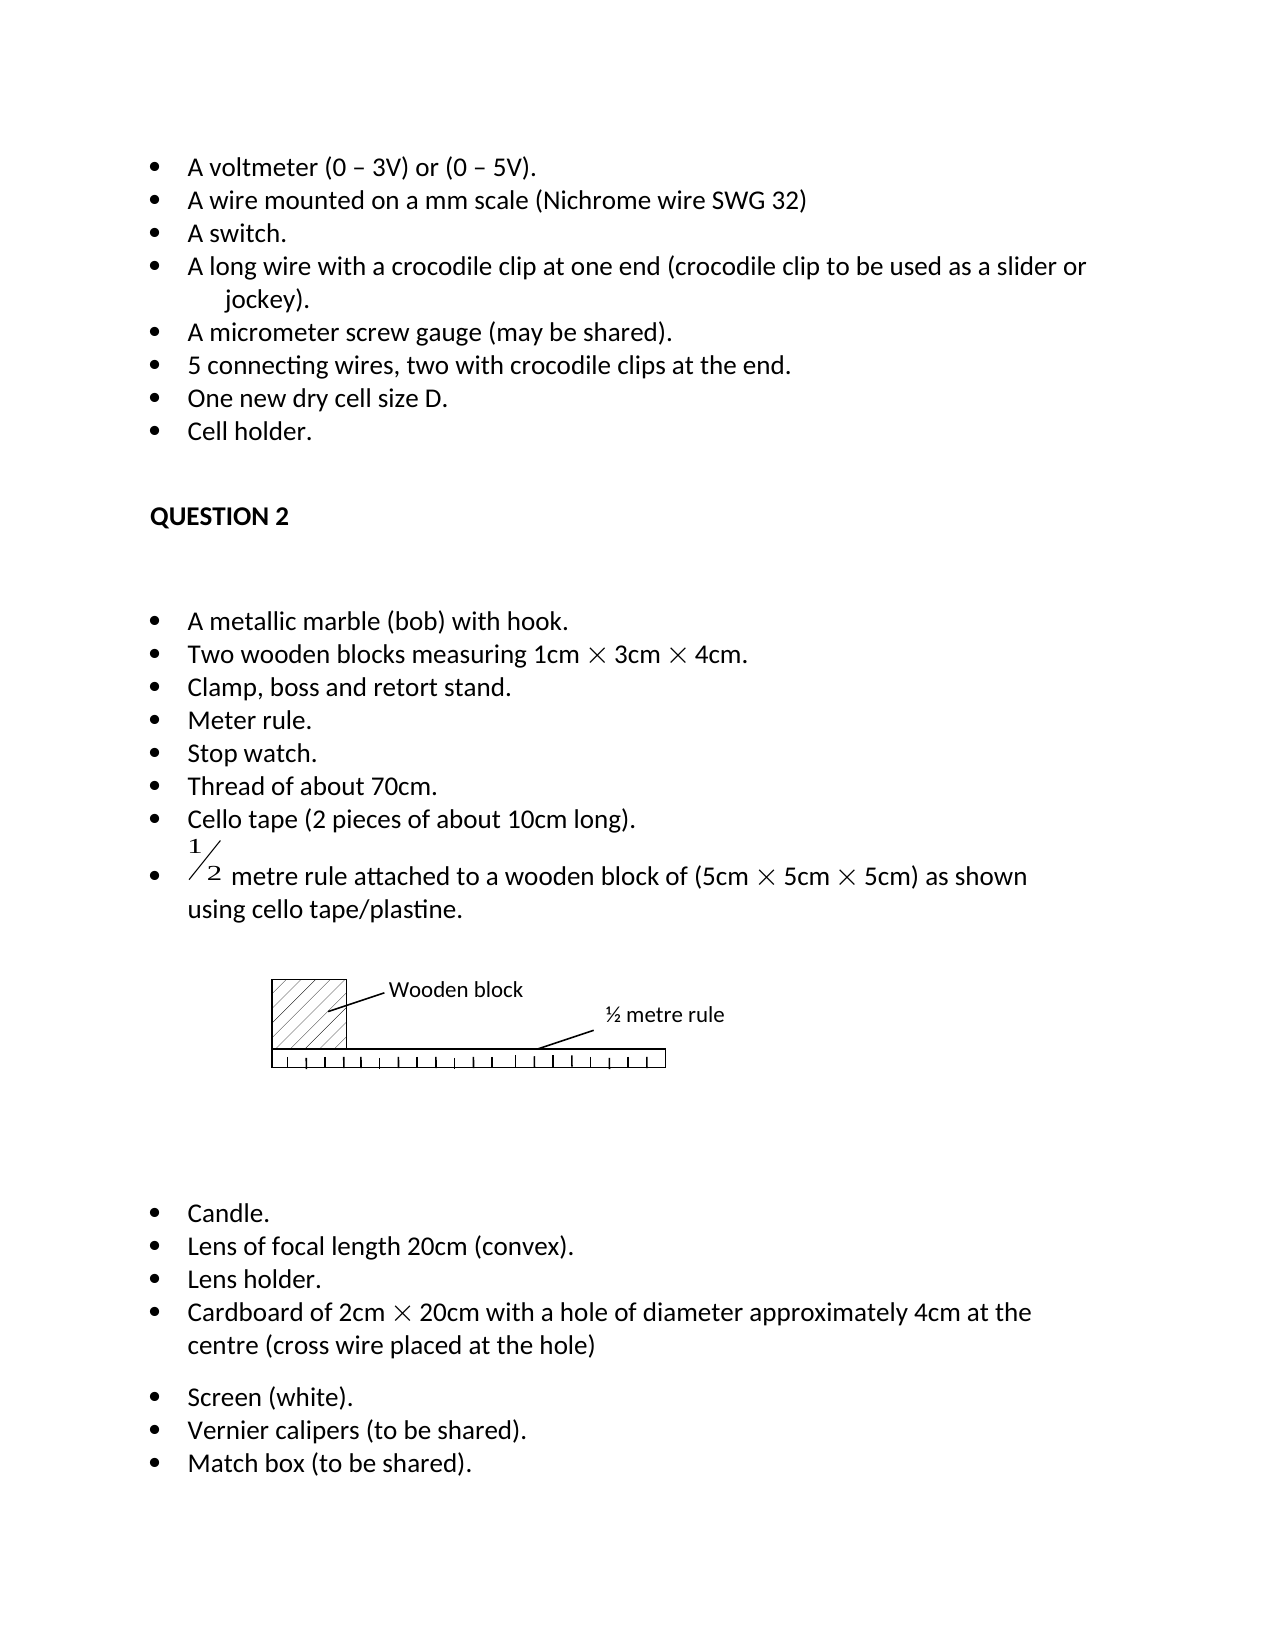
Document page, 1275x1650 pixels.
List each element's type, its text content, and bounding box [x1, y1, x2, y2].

list metre rule attached to a wooden block of (5cm 5cm 5cm) as shown [150, 835, 1125, 892]
list One new dry cell size D. [150, 381, 1125, 414]
text using cello tape/plastine. [187, 892, 1125, 925]
list A switch. [150, 216, 1125, 249]
list A voltmeter (0 – 3V) or (0 – 5V). [150, 150, 1125, 183]
list Meter rule. [150, 703, 1125, 736]
list A metallic marble (bob) with hook. [150, 604, 1125, 637]
list A long wire with a crocodile clip at one end (crocodile clip to be used as a slider or jockey). [150, 249, 1125, 315]
list Candle. [150, 1196, 1125, 1229]
list Match box (to be shared). [150, 1446, 1125, 1479]
list Stop watch. [150, 736, 1125, 769]
list Cardboard of 2cm 20cm with a hole of diameter approximately 4cm at the [150, 1295, 1125, 1328]
list Two wooden blocks measuring 1cm 3cm 4cm. [150, 637, 1125, 670]
list A wire mounted on a mm scale (Nichrome wire SWG 32) [150, 183, 1125, 216]
text centre (cross wire placed at the hole) [187, 1328, 1125, 1361]
text QUESTION 2 [150, 499, 1125, 532]
list 5 connecting wires, two with crocodile clips at the end. [150, 348, 1125, 381]
list Clamp, boss and retort stand. [150, 670, 1125, 703]
list Thread of about 70cm. [150, 769, 1125, 802]
list A micrometer screw gauge (may be shared). [150, 315, 1125, 348]
list Screen (white). [150, 1380, 1125, 1413]
list Lens of focal length 20cm (convex). [150, 1229, 1125, 1262]
list Cello tape (2 pieces of about 10cm long). [150, 802, 1125, 835]
list Vernier calipers (to be shared). [150, 1413, 1125, 1446]
list Cell holder. [150, 414, 1125, 447]
list Lens holder. [150, 1262, 1125, 1295]
